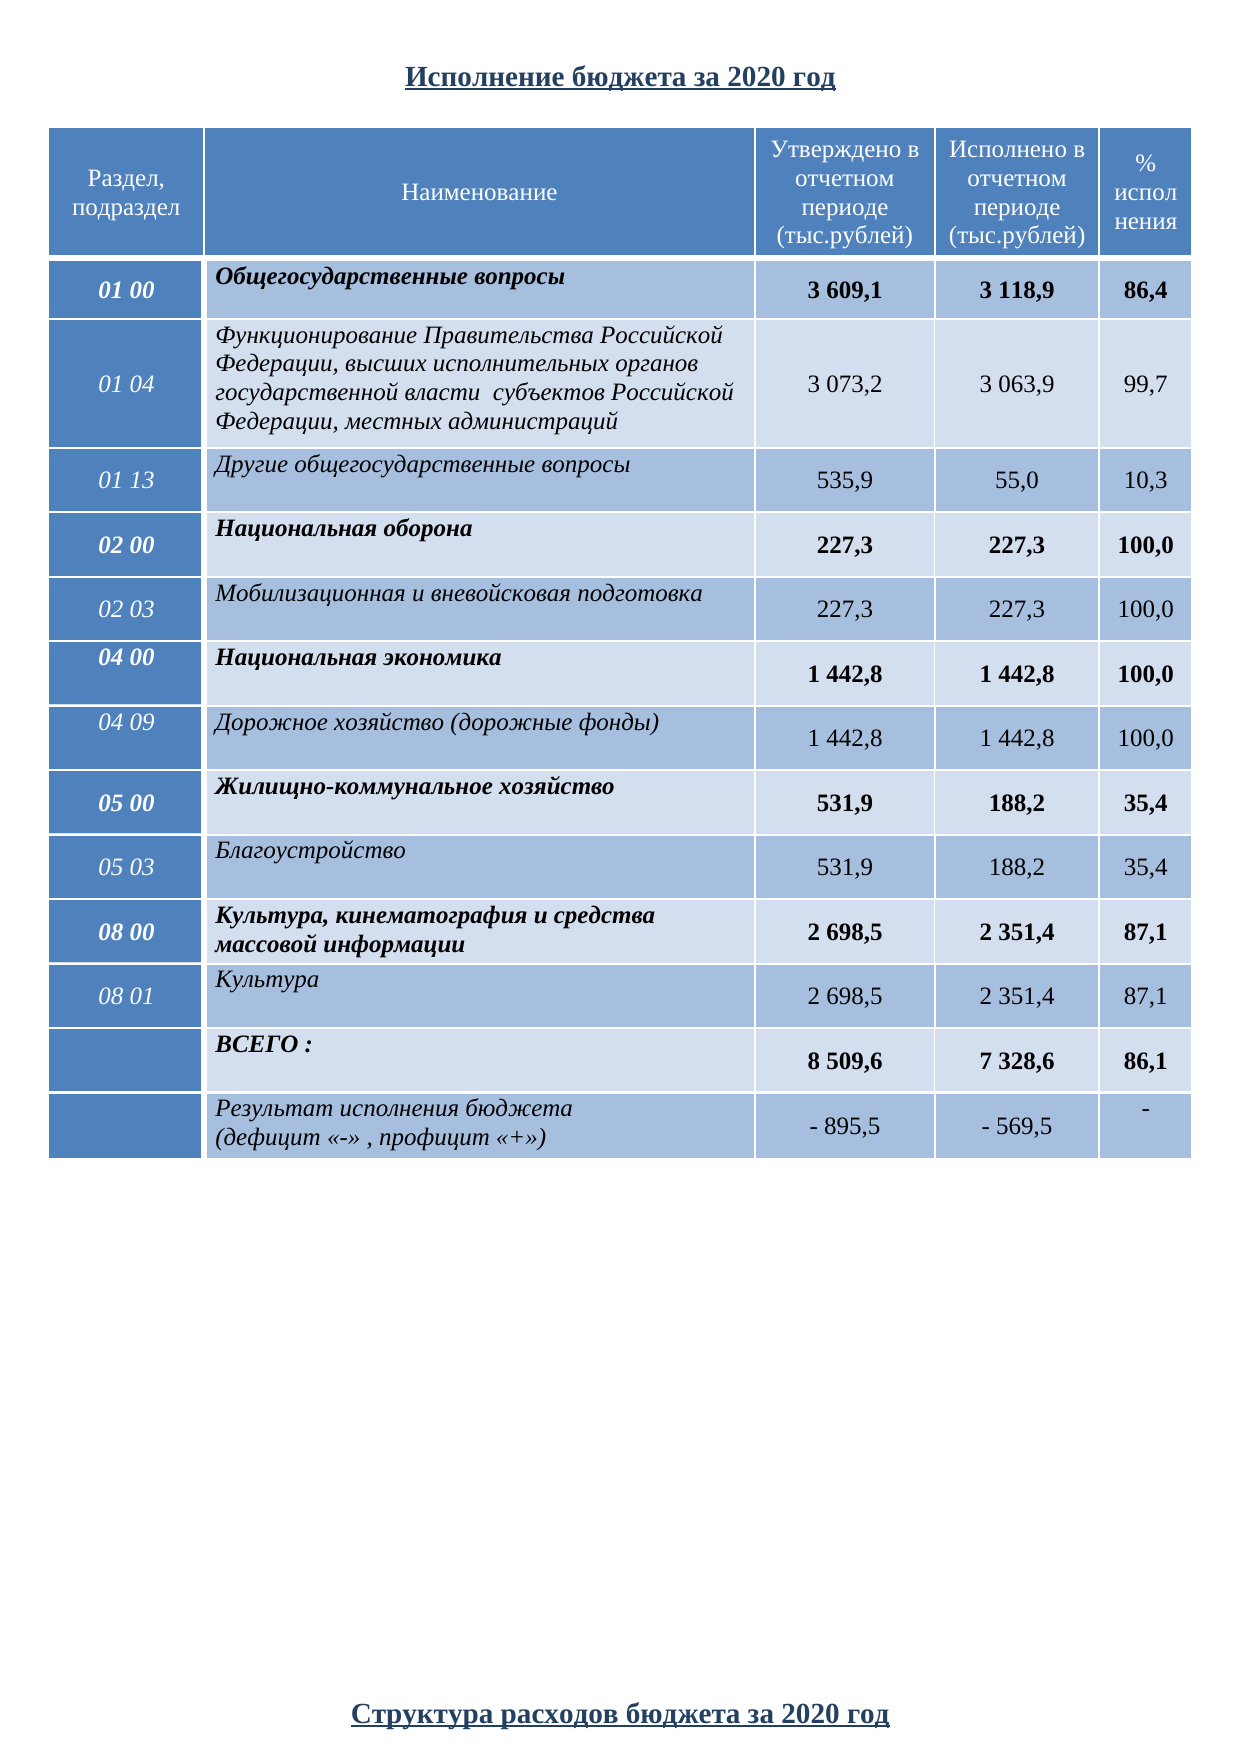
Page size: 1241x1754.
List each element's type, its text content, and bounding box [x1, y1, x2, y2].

table_cell 227,3 [756, 513, 934, 576]
table_cell 1 442,8 [756, 707, 934, 769]
text Структура расходов бюджета за 2020 год [59, 1696, 1181, 1730]
table_cell Национальная оборона [207, 513, 754, 576]
table_cell Жилищно-коммунальное хозяйство [207, 771, 754, 833]
table_cell 100,0 [1100, 707, 1191, 769]
table_header Раздел, подраздел [49, 128, 203, 255]
table_cell 35,4 [1100, 836, 1191, 898]
table_cell 1 442,8 [935, 642, 1098, 704]
table_cell 02 03 [49, 578, 201, 640]
table_cell 55,0 [936, 449, 1098, 511]
table_cell Результат исполнения бюджета (дефицит «-» , профицит «+») [207, 1094, 754, 1158]
table_cell 3 073,2 [756, 320, 934, 447]
table_cell 04 00 [49, 642, 201, 704]
table_cell 188,2 [936, 836, 1098, 898]
table_cell 99,7 [1100, 320, 1191, 447]
table_cell 188,2 [935, 771, 1098, 833]
table_cell 3 609,1 [756, 261, 934, 318]
table_cell 05 03 [49, 836, 201, 898]
table_cell 2 351,4 [936, 965, 1098, 1027]
table_cell - [1100, 1094, 1191, 1158]
table_cell - 895,5 [756, 1094, 934, 1158]
table_cell 10,3 [1100, 449, 1191, 511]
table_cell 05 00 [49, 771, 201, 833]
table_cell 01 13 [49, 449, 201, 511]
table_cell 86,1 [1100, 1029, 1191, 1091]
table_cell 87,1 [1100, 965, 1191, 1027]
table_cell 35,4 [1100, 771, 1191, 833]
table_header % исполнения [1100, 128, 1191, 255]
table_cell 86,4 [1100, 261, 1191, 318]
table_cell 1 442,8 [936, 707, 1098, 769]
table_cell 04 09 [49, 707, 201, 769]
table_cell 3 063,9 [935, 320, 1098, 447]
table_cell ВСЕГО : [207, 1029, 754, 1091]
table_header Исполнено в отчетном периоде (тыс.рублей) [936, 128, 1098, 255]
table_cell 531,9 [756, 771, 934, 833]
table_header Утверждено в отчетном периоде (тыс.рублей) [756, 128, 934, 255]
table_cell 2 698,5 [756, 965, 934, 1027]
table_cell 01 04 [49, 320, 201, 447]
table_cell Функционирование Правительства Российской Федерации, высших исполнительных органов государственной власти субъектов Российской Федерации, местных администраций [207, 320, 754, 447]
table_cell 100,0 [1100, 513, 1191, 576]
table_cell 1 442,8 [756, 642, 934, 704]
table_cell Другие общегосударственные вопросы [207, 449, 754, 511]
table_cell Национальная экономика [207, 642, 754, 704]
table_cell 100,0 [1100, 578, 1191, 640]
table_cell Общегосударственные вопросы [207, 261, 754, 318]
table_cell 227,3 [935, 513, 1098, 576]
table_cell [49, 1029, 201, 1091]
table_header Наименование [205, 128, 754, 255]
table_cell Мобилизационная и вневойсковая подготовка [207, 578, 754, 640]
table_cell 100,0 [1100, 642, 1191, 704]
table_cell 01 00 [49, 261, 201, 318]
table_cell 7 328,6 [935, 1029, 1098, 1091]
table_cell 2 351,4 [935, 900, 1098, 962]
table_cell 08 00 [49, 900, 201, 962]
table_cell 3 118,9 [936, 261, 1098, 318]
table_cell 531,9 [756, 836, 934, 898]
table_cell 227,3 [936, 578, 1098, 640]
table_cell 227,3 [756, 578, 934, 640]
table_cell 02 00 [49, 513, 201, 576]
table_cell 08 01 [49, 965, 201, 1027]
table_cell 535,9 [756, 449, 934, 511]
text Исполнение бюджета за 2020 год [59, 59, 1181, 93]
table_cell 8 509,6 [756, 1029, 934, 1091]
table_cell Культура, кинематография и средства массовой информации [207, 900, 754, 962]
table_cell Дорожное хозяйство (дорожные фонды) [207, 707, 754, 769]
table_cell 87,1 [1100, 900, 1191, 962]
table_cell [49, 1094, 201, 1158]
table_cell - 569,5 [936, 1094, 1098, 1158]
table_cell 2 698,5 [756, 900, 934, 962]
table_cell Культура [207, 965, 754, 1027]
table_cell Благоустройство [207, 836, 754, 898]
